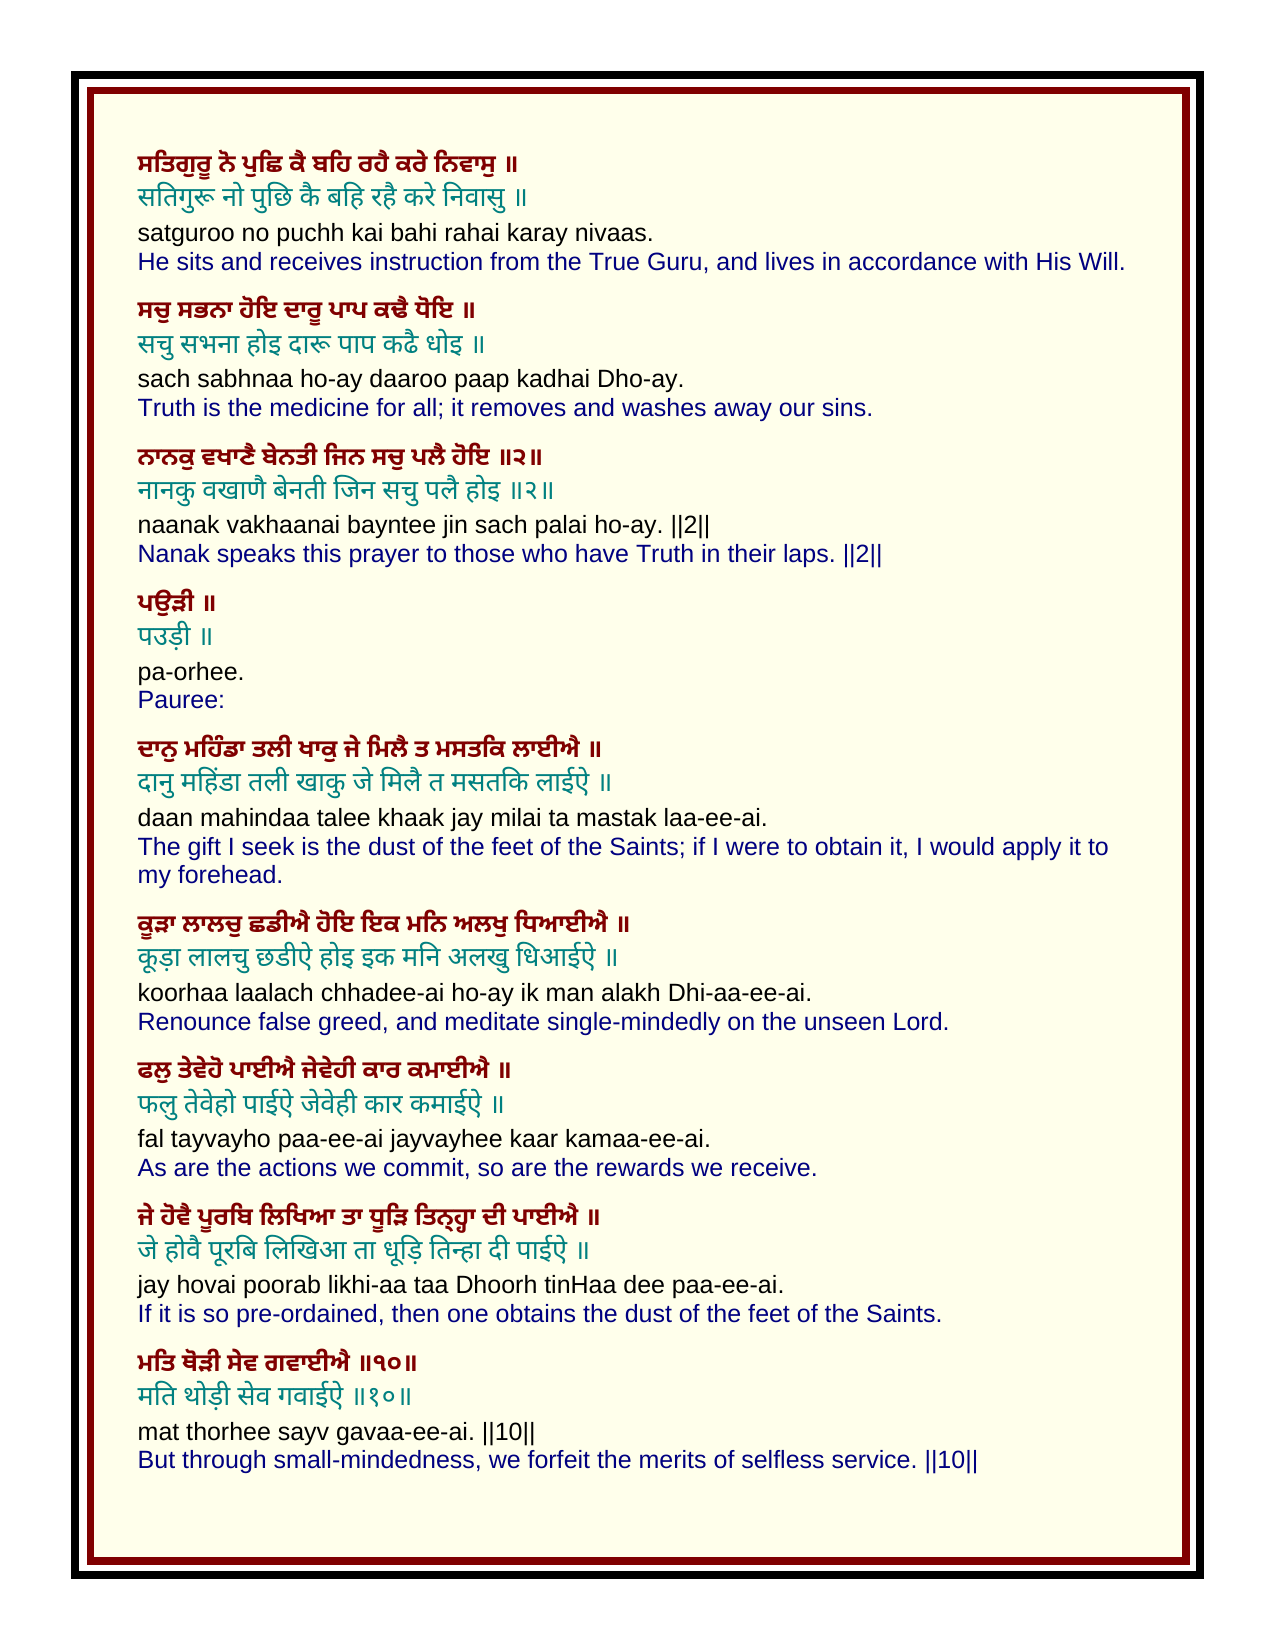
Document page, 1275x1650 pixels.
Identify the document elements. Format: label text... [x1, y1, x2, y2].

text कूड़ा लालचु छडीऐ होइ इक मनि अलखु धिआईऐ ॥ [137, 943, 1138, 978]
text pa-orhee. [137, 657, 1138, 685]
text मति थोड़ी सेव गवाईऐ ॥१०॥ [137, 1381, 1138, 1417]
text jay hovai poorab likhi-aa taa Dhoorh tinHaa dee paa-ee-ai. [137, 1270, 1138, 1299]
text ਪਉੜੀ ॥ [137, 589, 1138, 621]
text sach sabhnaa ho-ay daaroo paap kadhai Dho-ay. [137, 364, 1138, 393]
text fal tayvayho paa-ee-ai jayvayhee kaar kamaa-ee-ai. [137, 1124, 1138, 1153]
text ਕੂੜਾ ਲਾਲਚੁ ਛਡੀਐ ਹੋਇ ਇਕ ਮਨਿ ਅਲਖੁ ਧਿਆਈਐ ॥ [137, 910, 1138, 943]
text ਜੇ ਹੋਵੈ ਪੂਰਬਿ ਲਿਖਿਆ ਤਾ ਧੂੜਿ ਤਿਨ੍ਹ੍ਹਾ ਦੀ ਪਾਈਐ ॥ [137, 1202, 1138, 1235]
text The gift I seek is the dust of the feet of the Saints; if I were to obtain it, I would apply it to my forehead. [137, 832, 1138, 889]
text Nanak speaks this prayer to those who have Truth in their laps. ||2|| [137, 539, 1138, 568]
text ਦਾਨੁ ਮਹਿੰਡਾ ਤਲੀ ਖਾਕੁ ਜੇ ਮਿਲੈ ਤ ਮਸਤਕਿ ਲਾਈਐ ॥ [137, 735, 1138, 768]
text But through small-mindedness, we forfeit the merits of selfless service. ||10|| [137, 1445, 1138, 1474]
text पउड़ी ॥ [137, 621, 1138, 657]
text ਨਾਨਕੁ ਵਖਾਣੈ ਬੇਨਤੀ ਜਿਨ ਸਚੁ ਪਲੈ ਹੋਇ ॥੨॥ [137, 442, 1138, 475]
text ਸਚੁ ਸਭਨਾ ਹੋਇ ਦਾਰੂ ਪਾਪ ਕਢੈ ਧੋਇ ॥ [137, 296, 1138, 329]
text सतिगुरू नो पुछि कै बहि रहै करे निवासु ॥ [137, 183, 1138, 218]
text mat thorhee sayv gavaa-ee-ai. ||10|| [137, 1417, 1138, 1445]
text Pauree: [137, 685, 1138, 714]
text ਮਤਿ ਥੋੜੀ ਸੇਵ ਗਵਾਈਐ ॥੧੦॥ [137, 1349, 1138, 1381]
text naanak vakhaanai bayntee jin sach palai ho-ay. ||2|| [137, 510, 1138, 539]
text Renounce false greed, and meditate single-mindedly on the unseen Lord. [137, 1007, 1138, 1035]
text नानकु वखाणै बेनती जिन सचु पलै होइ ॥२॥ [137, 475, 1138, 510]
text If it is so pre-ordained, then one obtains the dust of the feet of the Saints. [137, 1299, 1138, 1328]
text koorhaa laalach chhadee-ai ho-ay ik man alakh Dhi-aa-ee-ai. [137, 978, 1138, 1007]
text He sits and receives instruction from the True Guru, and lives in accordance with His Will. [137, 247, 1138, 275]
text सचु सभना होइ दारू पाप कढै धोइ ॥ [137, 329, 1138, 364]
text As are the actions we commit, so are the rewards we receive. [137, 1153, 1138, 1182]
text daan mahindaa talee khaak jay milai ta mastak laa-ee-ai. [137, 803, 1138, 832]
text ਫਲੁ ਤੇਵੇਹੋ ਪਾਈਐ ਜੇਵੇਹੀ ਕਾਰ ਕਮਾਈਐ ॥ [137, 1056, 1138, 1089]
text Truth is the medicine for all; it removes and washes away our sins. [137, 393, 1138, 422]
text satguroo no puchh kai bahi rahai karay nivaas. [137, 218, 1138, 247]
text दानु महिंडा तली खाकु जे मिलै त मसतकि लाईऐ ॥ [137, 768, 1138, 803]
text फलु तेवेहो पाईऐ जेवेही कार कमाईऐ ॥ [137, 1089, 1138, 1124]
text ਸਤਿਗੁਰੂ ਨੋ ਪੁਛਿ ਕੈ ਬਹਿ ਰਹੈ ਕਰੇ ਨਿਵਾਸੁ ॥ [137, 150, 1138, 183]
text जे होवै पूरबि लिखिआ ता धूड़ि तिन्हा दी पाईऐ ॥ [137, 1235, 1138, 1270]
